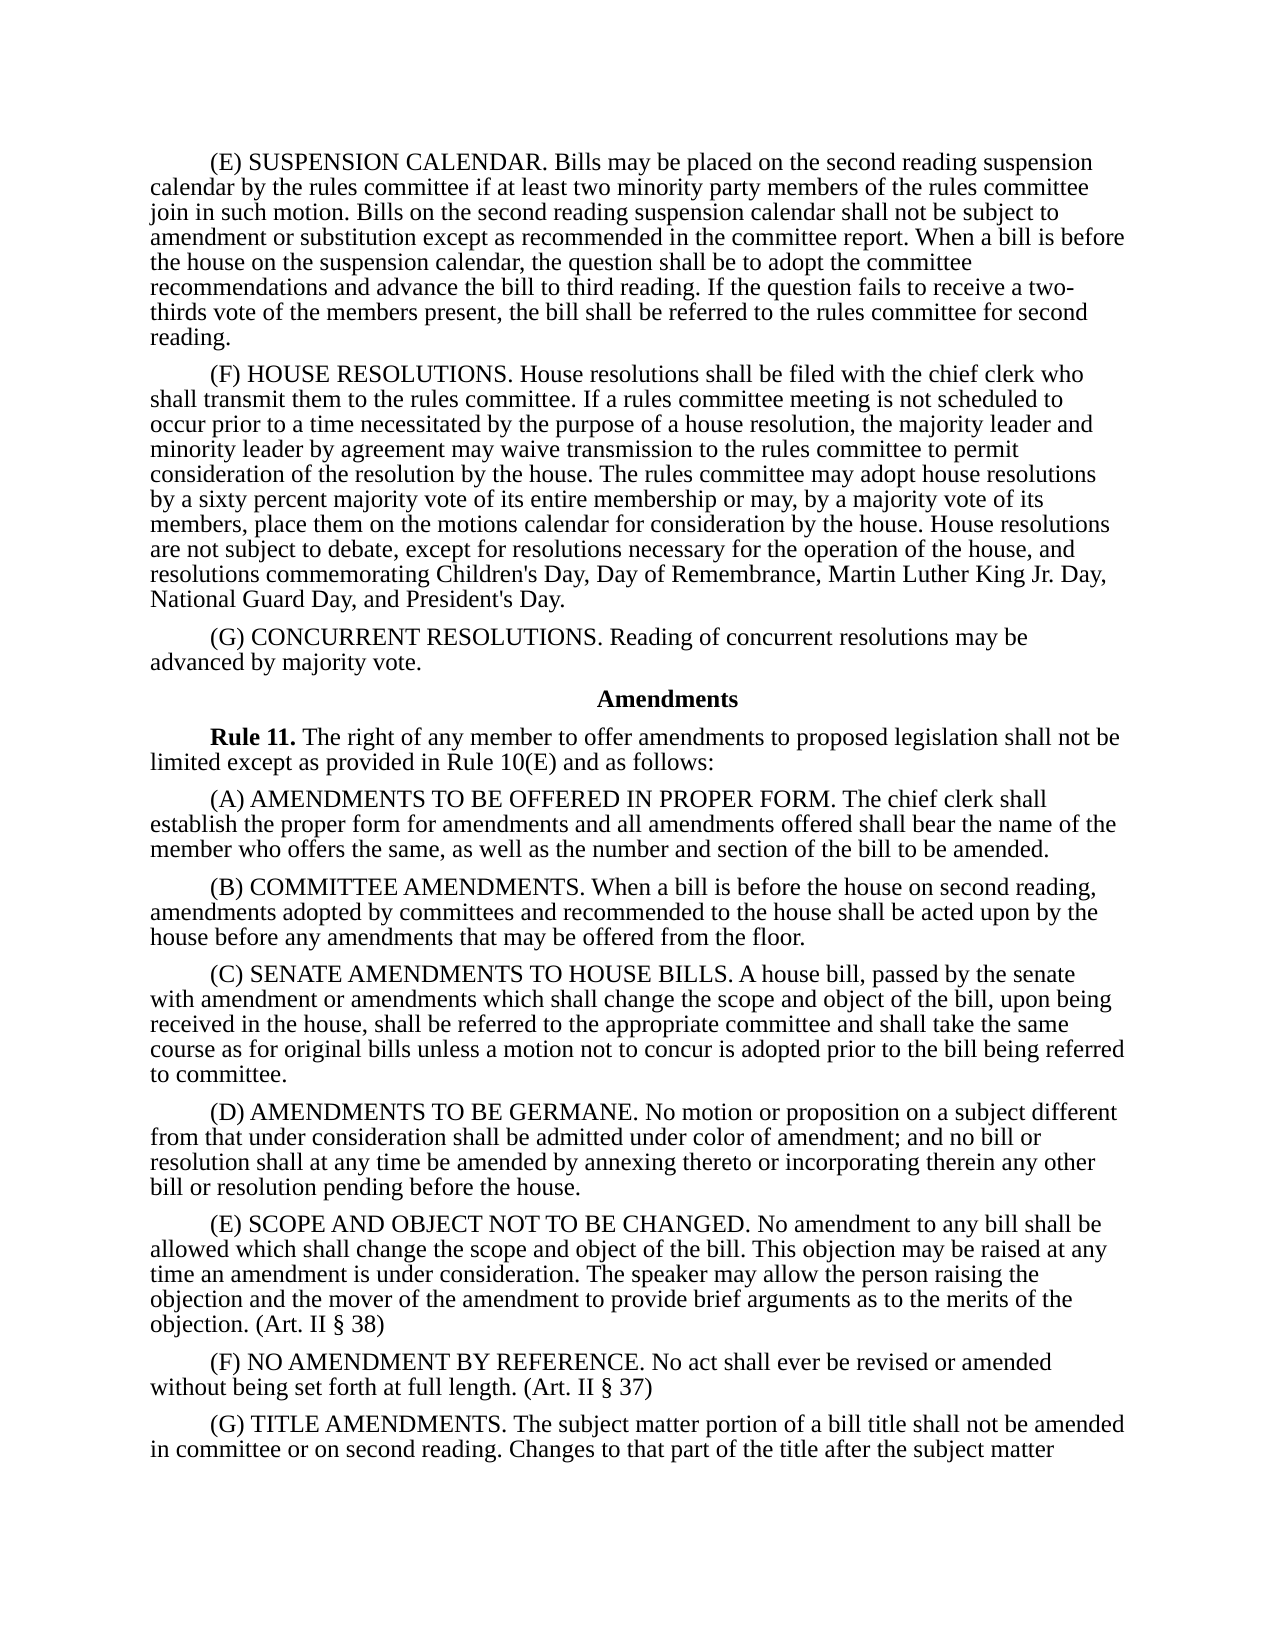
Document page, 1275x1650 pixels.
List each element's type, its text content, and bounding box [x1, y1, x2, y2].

text (E) SCOPE AND OBJECT NOT TO BE CHANGED. No amendment to any bill shall be allowed which shall change the scope and object of the bill. This objection may be raised at any time an amendment is under consideration. The speaker may allow the person raising the objection and the mover of the amendment to provide brief arguments as to the merits of the objection. (Art. II § 38) [150, 1212, 1125, 1337]
text Amendments [150, 687, 1125, 712]
text (E) SUSPENSION CALENDAR. Bills may be placed on the second reading suspension calendar by the rules committee if at least two minority party members of the rules committee join in such motion. Bills on the second reading suspension calendar shall not be subject to amendment or substitution except as recommended in the committee report. When a bill is before the house on the suspension calendar, the question shall be to adopt the committee recommendations and advance the bill to third reading. If the question fails to receive a two-thirds vote of the members present, the bill shall be referred to the rules committee for second reading. [150, 150, 1125, 350]
text Rule 11. The right of any member to offer amendments to proposed legislation shall not be limited except as provided in Rule 10(E) and as follows: [150, 725, 1125, 775]
text (G) CONCURRENT RESOLUTIONS. Reading of concurrent resolutions may be advanced by majority vote. [150, 625, 1125, 675]
text (C) SENATE AMENDMENTS TO HOUSE BILLS. A house bill, passed by the senate with amendment or amendments which shall change the scope and object of the bill, upon being received in the house, shall be referred to the appropriate committee and shall take the same course as for original bills unless a motion not to concur is adopted prior to the bill being referred to committee. [150, 962, 1125, 1087]
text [150, 1412, 1125, 1462]
text (F) HOUSE RESOLUTIONS. House resolutions shall be filed with the chief clerk who shall transmit them to the rules committee. If a rules committee meeting is not scheduled to occur prior to a time necessitated by the purpose of a house resolution, the majority leader and minority leader by agreement may waive transmission to the rules committee to permit consideration of the resolution by the house. The rules committee may adopt house resolutions by a sixty percent majority vote of its entire membership or may, by a majority vote of its members, place them on the motions calendar for consideration by the house. House resolutions are not subject to debate, except for resolutions necessary for the operation of the house, and resolutions commemorating Children's Day, Day of Remembrance, Martin Luther King Jr. Day, National Guard Day, and President's Day. [150, 362, 1125, 612]
text (A) AMENDMENTS TO BE OFFERED IN PROPER FORM. The chief clerk shall establish the proper form for amendments and all amendments offered shall bear the name of the member who offers the same, as well as the number and section of the bill to be amended. [150, 787, 1125, 862]
text (D) AMENDMENTS TO BE GERMANE. No motion or proposition on a subject different from that under consideration shall be admitted under color of amendment; and no bill or resolution shall at any time be amended by annexing thereto or incorporating therein any other bill or resolution pending before the house. [150, 1100, 1125, 1200]
text (B) COMMITTEE AMENDMENTS. When a bill is before the house on second reading, amendments adopted by committees and recommended to the house shall be acted upon by the house before any amendments that may be offered from the floor. [150, 875, 1125, 950]
text (F) NO AMENDMENT BY REFERENCE. No act shall ever be revised or amended without being set forth at full length. (Art. II § 37) [150, 1350, 1125, 1400]
